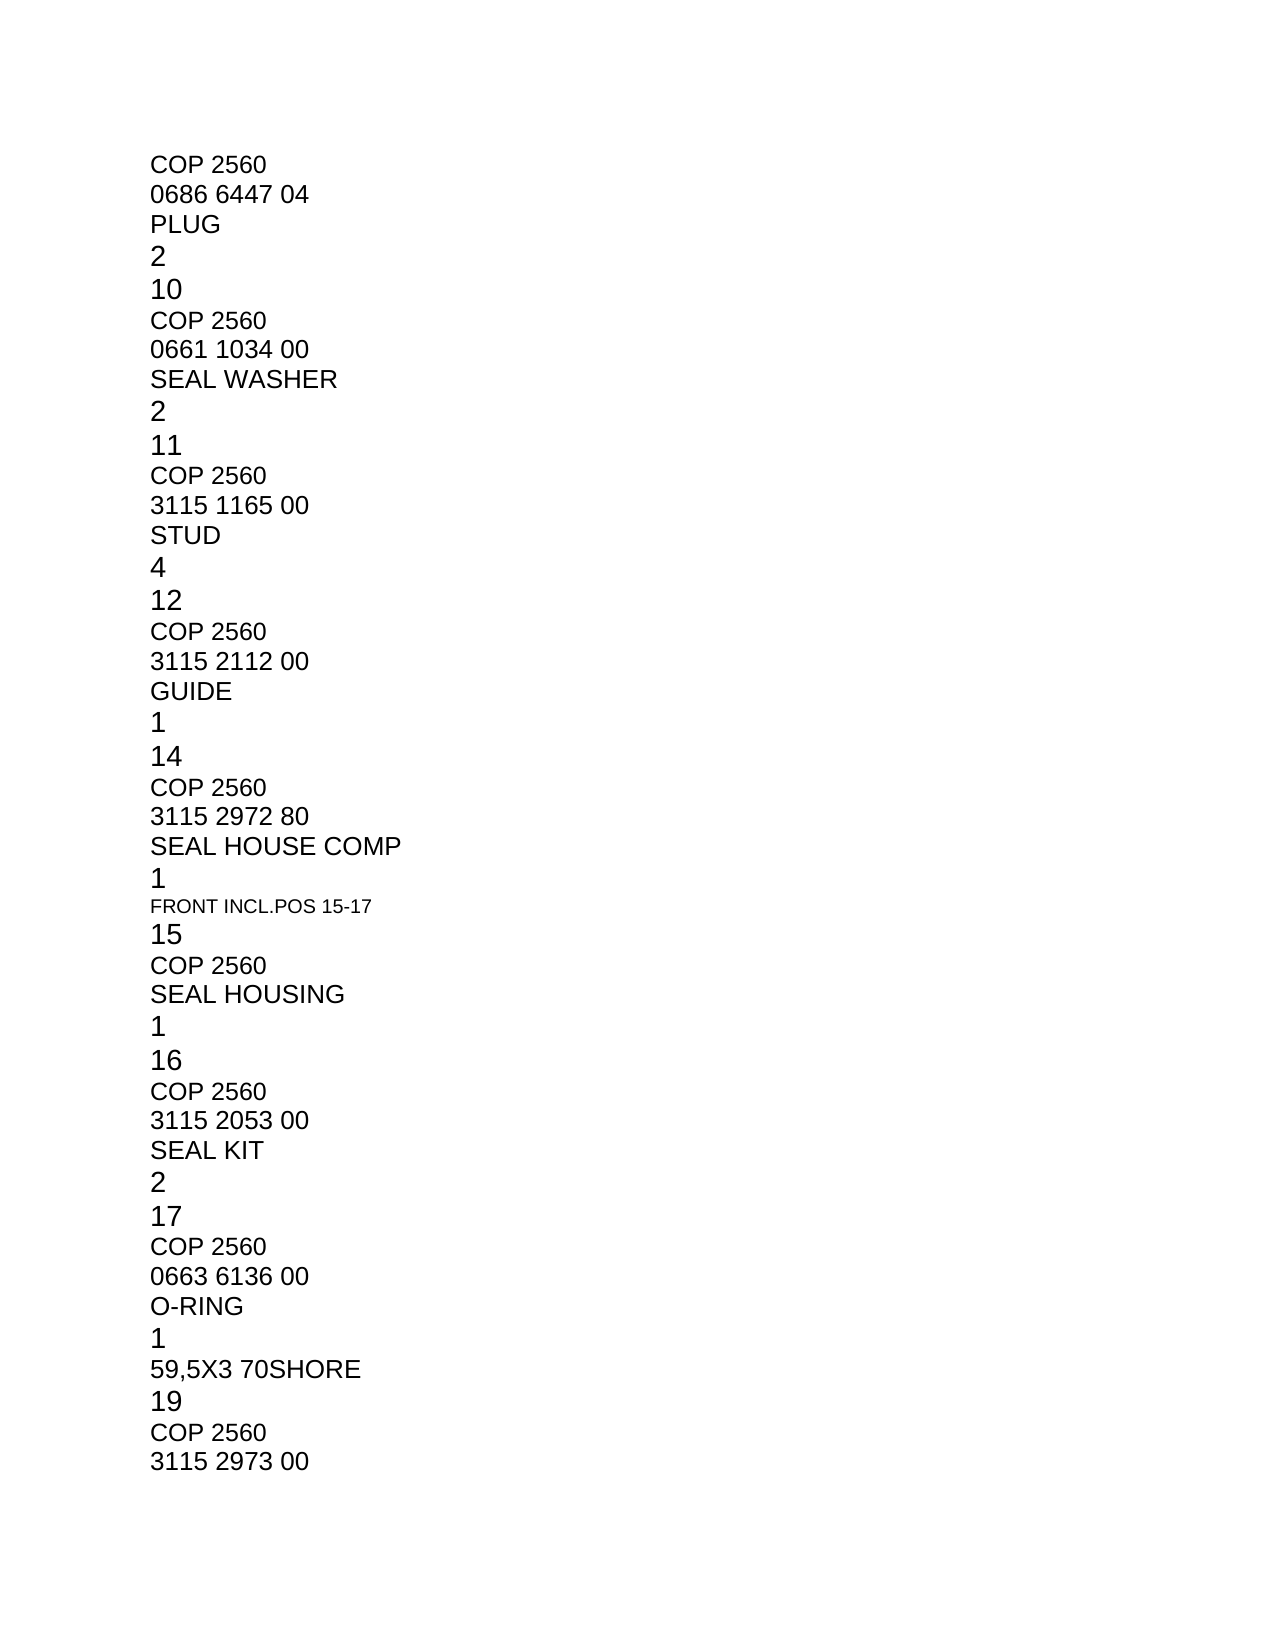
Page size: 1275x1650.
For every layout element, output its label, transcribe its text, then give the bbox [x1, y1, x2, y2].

text COP 2560 [150, 306, 1125, 334]
text COP 2560 [150, 1077, 1125, 1105]
text 59,5X3 70SHORE [150, 1354, 1125, 1384]
text COP 2560 [150, 772, 1125, 801]
text 3115 2972 80 [150, 801, 1125, 831]
text COP 2560 [150, 951, 1125, 979]
text COP 2560 [150, 1232, 1125, 1261]
text 2 [150, 394, 1125, 428]
text PLUG [150, 209, 1125, 238]
text COP 2560 [150, 150, 1125, 179]
text 0663 6136 00 [150, 1261, 1125, 1291]
text SEAL KIT [150, 1135, 1125, 1165]
text STUD [150, 520, 1125, 550]
text COP 2560 [150, 461, 1125, 490]
text 17 [150, 1199, 1125, 1232]
text 3115 2112 00 [150, 646, 1125, 676]
text 15 [150, 917, 1125, 951]
text 11 [150, 428, 1125, 461]
text 14 [150, 739, 1125, 772]
text 3115 2053 00 [150, 1105, 1125, 1135]
text SEAL HOUSING [150, 979, 1125, 1009]
text SEAL WASHER [150, 364, 1125, 394]
text 0686 6447 04 [150, 179, 1125, 209]
text 1 [150, 1009, 1125, 1043]
text 2 [150, 1165, 1125, 1199]
text 1 [150, 861, 1125, 894]
text 16 [150, 1043, 1125, 1077]
text 19 [150, 1384, 1125, 1418]
text COP 2560 [150, 617, 1125, 646]
text 10 [150, 272, 1125, 306]
text 0661 1034 00 [150, 334, 1125, 364]
text 1 [150, 1321, 1125, 1354]
text 3115 2973 00 [150, 1446, 1125, 1476]
text 1 [150, 705, 1125, 739]
text O-RING [150, 1291, 1125, 1321]
text FRONT INCL.POS 15-17 [150, 894, 1125, 917]
text 12 [150, 583, 1125, 617]
text 2 [150, 238, 1125, 272]
text SEAL HOUSE COMP [150, 831, 1125, 861]
text GUIDE [150, 676, 1125, 705]
text 3115 1165 00 [150, 490, 1125, 520]
text 4 [150, 550, 1125, 583]
text COP 2560 [150, 1418, 1125, 1446]
